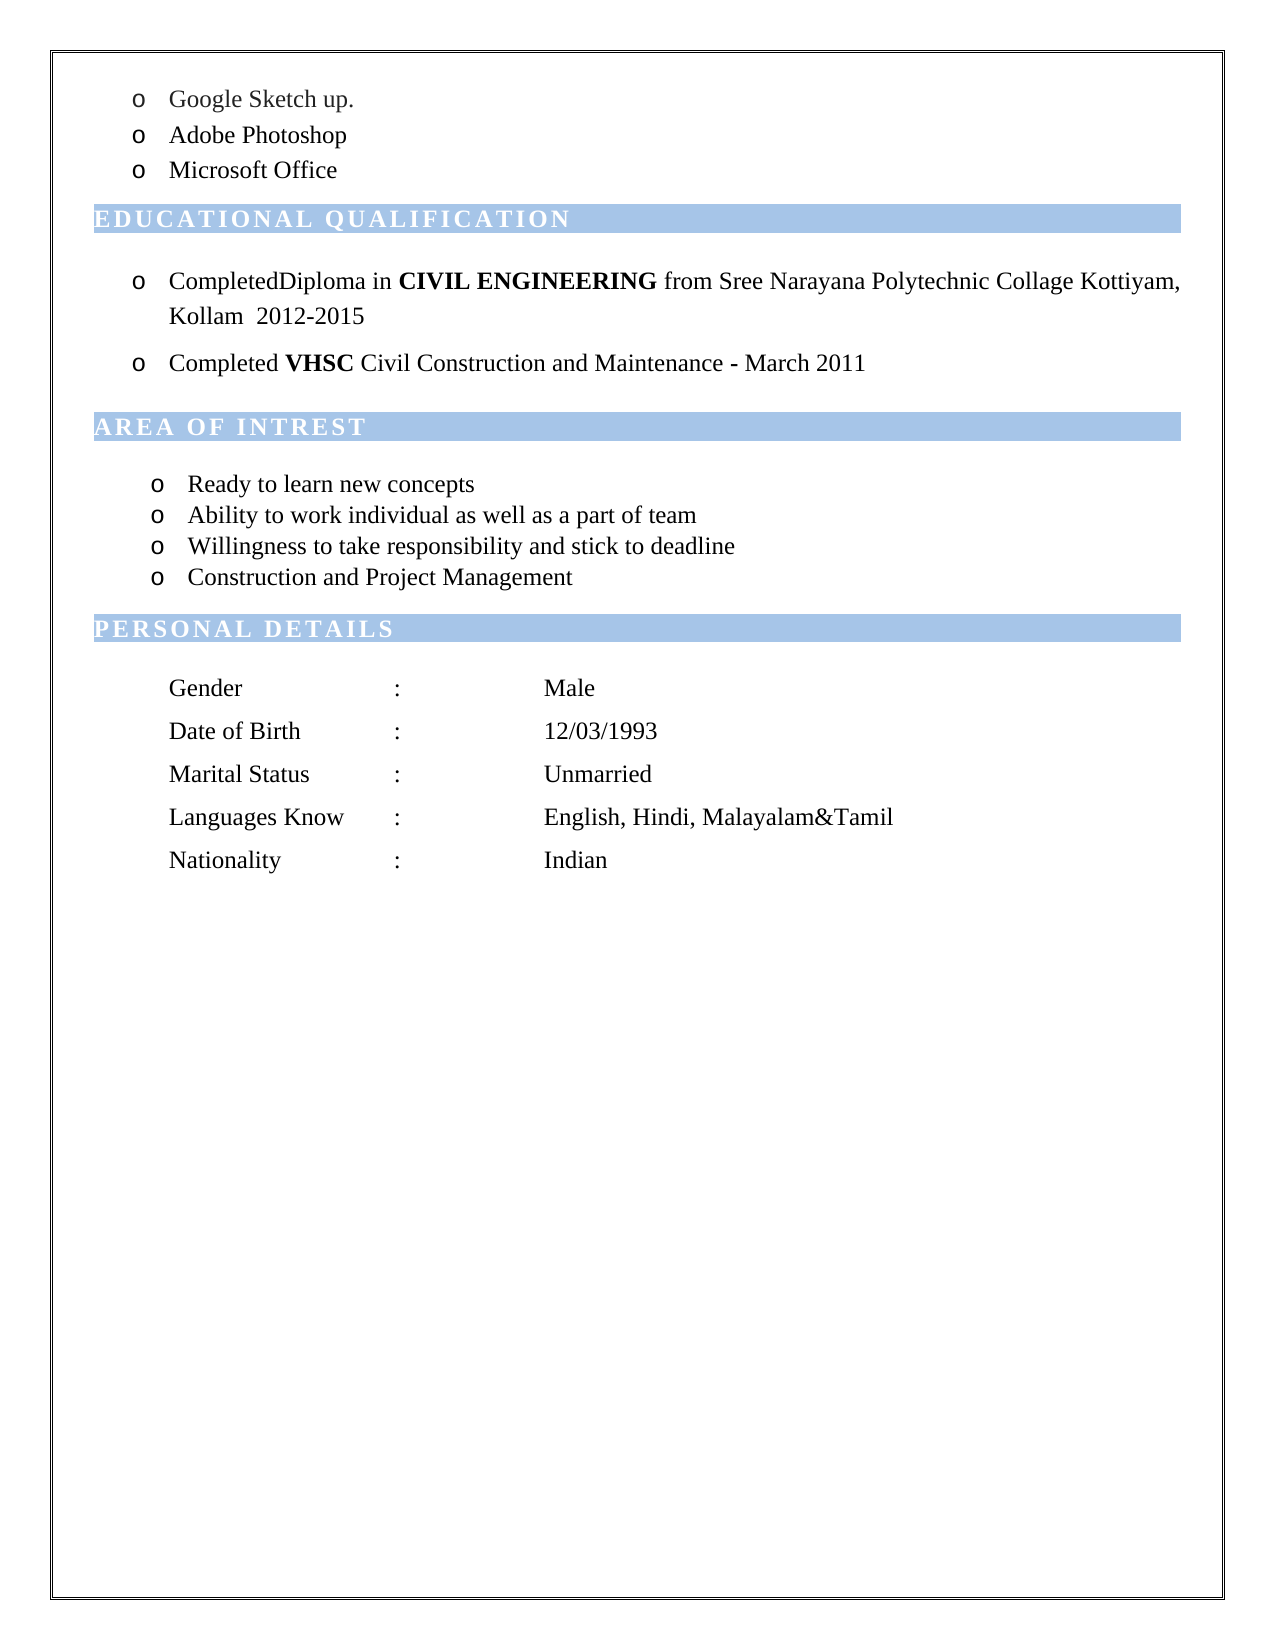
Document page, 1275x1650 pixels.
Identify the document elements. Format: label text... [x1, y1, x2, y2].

text Marital Status : Unmarried [94, 759, 1181, 788]
list Adobe Photoshop [131, 120, 1181, 151]
list Microsoft Office [131, 155, 1181, 186]
list Completed VHSC Civil Construction and Maintenance - March 2011 [131, 348, 1181, 379]
text Nationality : Indian [94, 845, 1181, 874]
list Construction and Project Management [150, 562, 1181, 593]
text AREA OF INTREST [94, 412, 1181, 441]
text eDUCATIONAL QUALIFICATION [94, 204, 1181, 233]
text Languages Know : English, Hindi, Malayalam&Tamil [94, 802, 1181, 831]
text Date of Birth : 12/03/1993 [94, 716, 1181, 745]
list Ability to work individual as well as a part of team [150, 500, 1181, 531]
text PERSONAL DETAILS [94, 614, 1181, 642]
list Ready to learn new concepts [150, 469, 1181, 500]
text Gender : Male [94, 673, 1181, 702]
list Google Sketch up. [131, 84, 1181, 115]
list CompletedDiploma in CIVIL ENGINEERING from Sree Narayana Polytechnic Collage Kottiyam, Kollam 2012-2015 [131, 266, 1181, 330]
list Willingness to take responsibility and stick to deadline [150, 531, 1181, 562]
